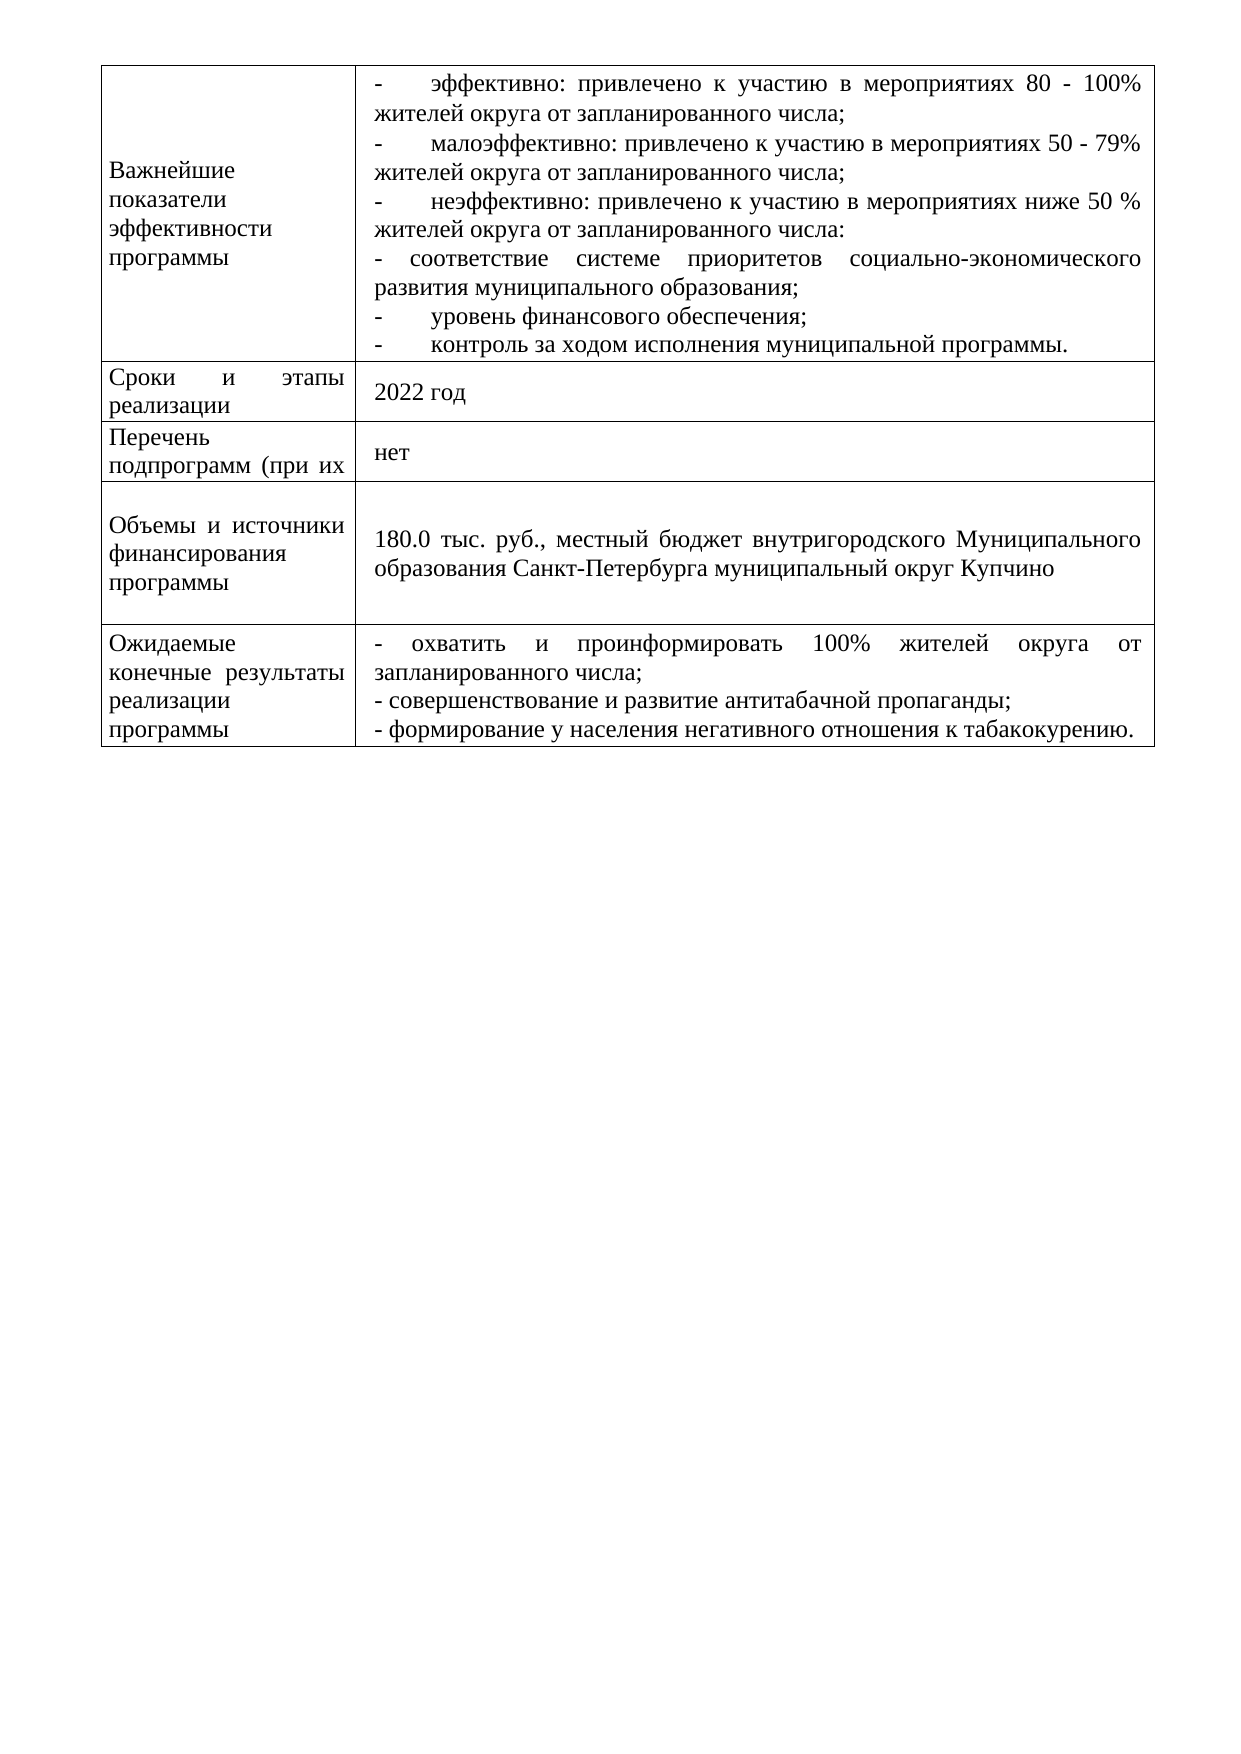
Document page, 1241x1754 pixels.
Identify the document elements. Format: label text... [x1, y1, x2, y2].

table_cell 180.0 тыс. руб., местный бюджет внутригородского Муниципального образования Санкт-Петербурга муниципальный округ Купчино [356, 482, 1154, 624]
table_cell - охватить и проинформировать 100% жителей округа от запланированного числа; - совершенствование и развитие антитабачной пропаганды; - формирование у населения негативного отношения к табакокурению. [356, 625, 1154, 746]
table_header Важнейшие показатели эффективности программы [102, 66, 355, 361]
table_cell Объемы и источники финансирования программы [102, 482, 355, 624]
table_cell 2022 год [356, 362, 1154, 421]
table_cell нет [356, 422, 1154, 481]
table_cell Перечень подпрограмм (при их наличии) [102, 422, 355, 481]
table_header эффективно: привлечено к участию в мероприятиях 80 - 100% жителей округа от запланированного числа; малоэффективно: привлечено к участию в мероприятиях 50 - 79% жителей округа от запланированного числа; неэффективно: привлечено к участию в мероприятиях ниже 50 % жителей округа от запланированного числа: - соответствие системе приоритетов социально-экономического развития муниципального образования; уровень финансового обеспечения; контроль за ходом исполнения муниципальной программы. [356, 66, 1154, 361]
table_cell Ожидаемые конечные результаты реализации программы [102, 625, 355, 746]
table_cell Сроки и этапы реализации программы [102, 362, 355, 421]
